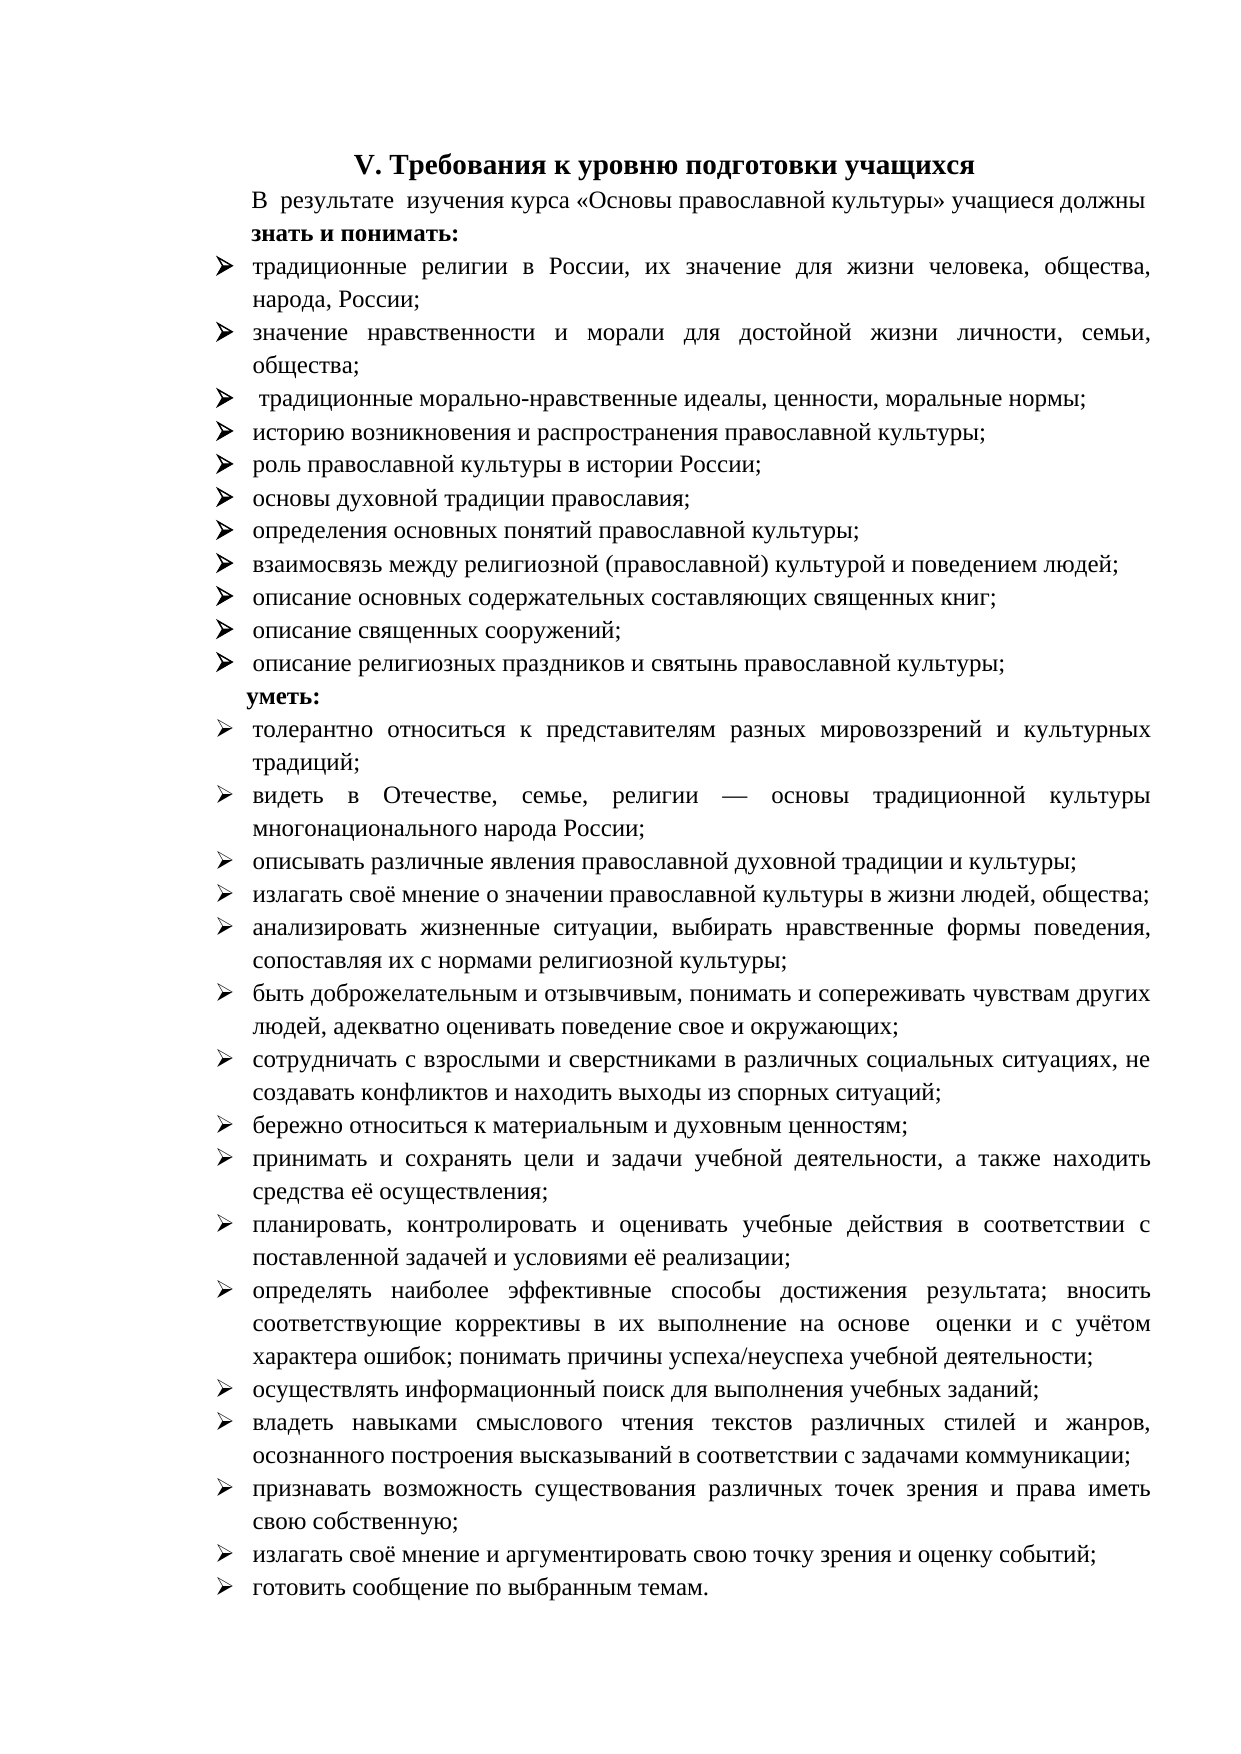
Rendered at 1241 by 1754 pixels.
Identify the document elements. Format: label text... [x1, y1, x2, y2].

list историю возникновения и распространения православной культуры; [215, 417, 1152, 445]
list сотрудничать с взрослыми и сверстниками в различных социальных ситуациях, не создавать конфликтов и находить выходы из спорных ситуаций; [215, 1044, 1152, 1106]
text знать и понимать: [177, 218, 1152, 247]
list признавать возможность существования различных точек зрения и права иметь свою собственную; [215, 1473, 1152, 1535]
list владеть навыками смыслового чтения текстов различных стилей и жанров, осознанного построения высказываний в соответствии с задачами коммуникации; [215, 1407, 1152, 1469]
list излагать своё мнение и аргументировать свою точку зрения и оценку событий; [215, 1539, 1152, 1568]
list традиционные морально-нравственные идеалы, ценности, моральные нормы; [215, 383, 1152, 412]
text В результате изучения курса «Основы православной культуры» учащиеся должны [177, 185, 1152, 214]
list видеть в Отечестве, семье, религии — основы традиционной культуры многонационального народа России; [215, 780, 1152, 842]
list описывать различные явления православной духовной традиции и культуры; [215, 846, 1152, 874]
text уметь: [177, 681, 1152, 709]
list толерантно относиться к представителям разных мировоззрений и культурных традиций; [215, 714, 1152, 776]
list анализировать жизненные ситуации, выбирать нравственные формы поведения, сопоставляя их с нормами религиозной культуры; [215, 912, 1152, 974]
list определять наиболее эффективные способы достижения результата; вносить соответствующие коррективы в их выполнение на основе оценки и с учётом характера ошибок; понимать причины успеха/неуспеха учебной деятельности; [215, 1275, 1152, 1370]
list быть доброжелательным и отзывчивым, понимать и сопереживать чувствам других людей, адекватно оценивать поведение свое и окружающих; [215, 978, 1152, 1040]
list излагать своё мнение о значении православной культуры в жизни людей, общества; [215, 879, 1152, 908]
list осуществлять информационный поиск для выполнения учебных заданий; [215, 1374, 1152, 1403]
list готовить сообщение по выбранным темам. [215, 1572, 1152, 1601]
list описание основных содержательных составляющих священных книг; [215, 582, 1152, 610]
list бережно относиться к материальным и духовным ценностям; [215, 1110, 1152, 1139]
list значение нравственности и морали для достойной жизни личности, семьи, общества; [215, 317, 1152, 379]
list взаимосвязь между религиозной (православной) культурой и поведением людей; [215, 549, 1152, 577]
list планировать, контролировать и оценивать учебные действия в соответствии с поставленной задачей и условиями её реализации; [215, 1209, 1152, 1271]
list традиционные религии в России, их значение для жизни человека, общества, народа, России; [215, 251, 1152, 313]
list принимать и сохранять цели и задачи учебной деятельности, а также находить средства её осуществления; [215, 1143, 1152, 1205]
list роль православной культуры в истории России; [215, 449, 1152, 478]
list определения основных понятий православной культуры; [215, 516, 1152, 544]
text V. Требования к уровню подготовки учащихся [177, 147, 1152, 180]
list описание священных сооружений; [215, 615, 1152, 643]
list описание религиозных праздников и святынь православной культуры; [215, 648, 1152, 676]
list основы духовной традиции православия; [215, 483, 1152, 511]
